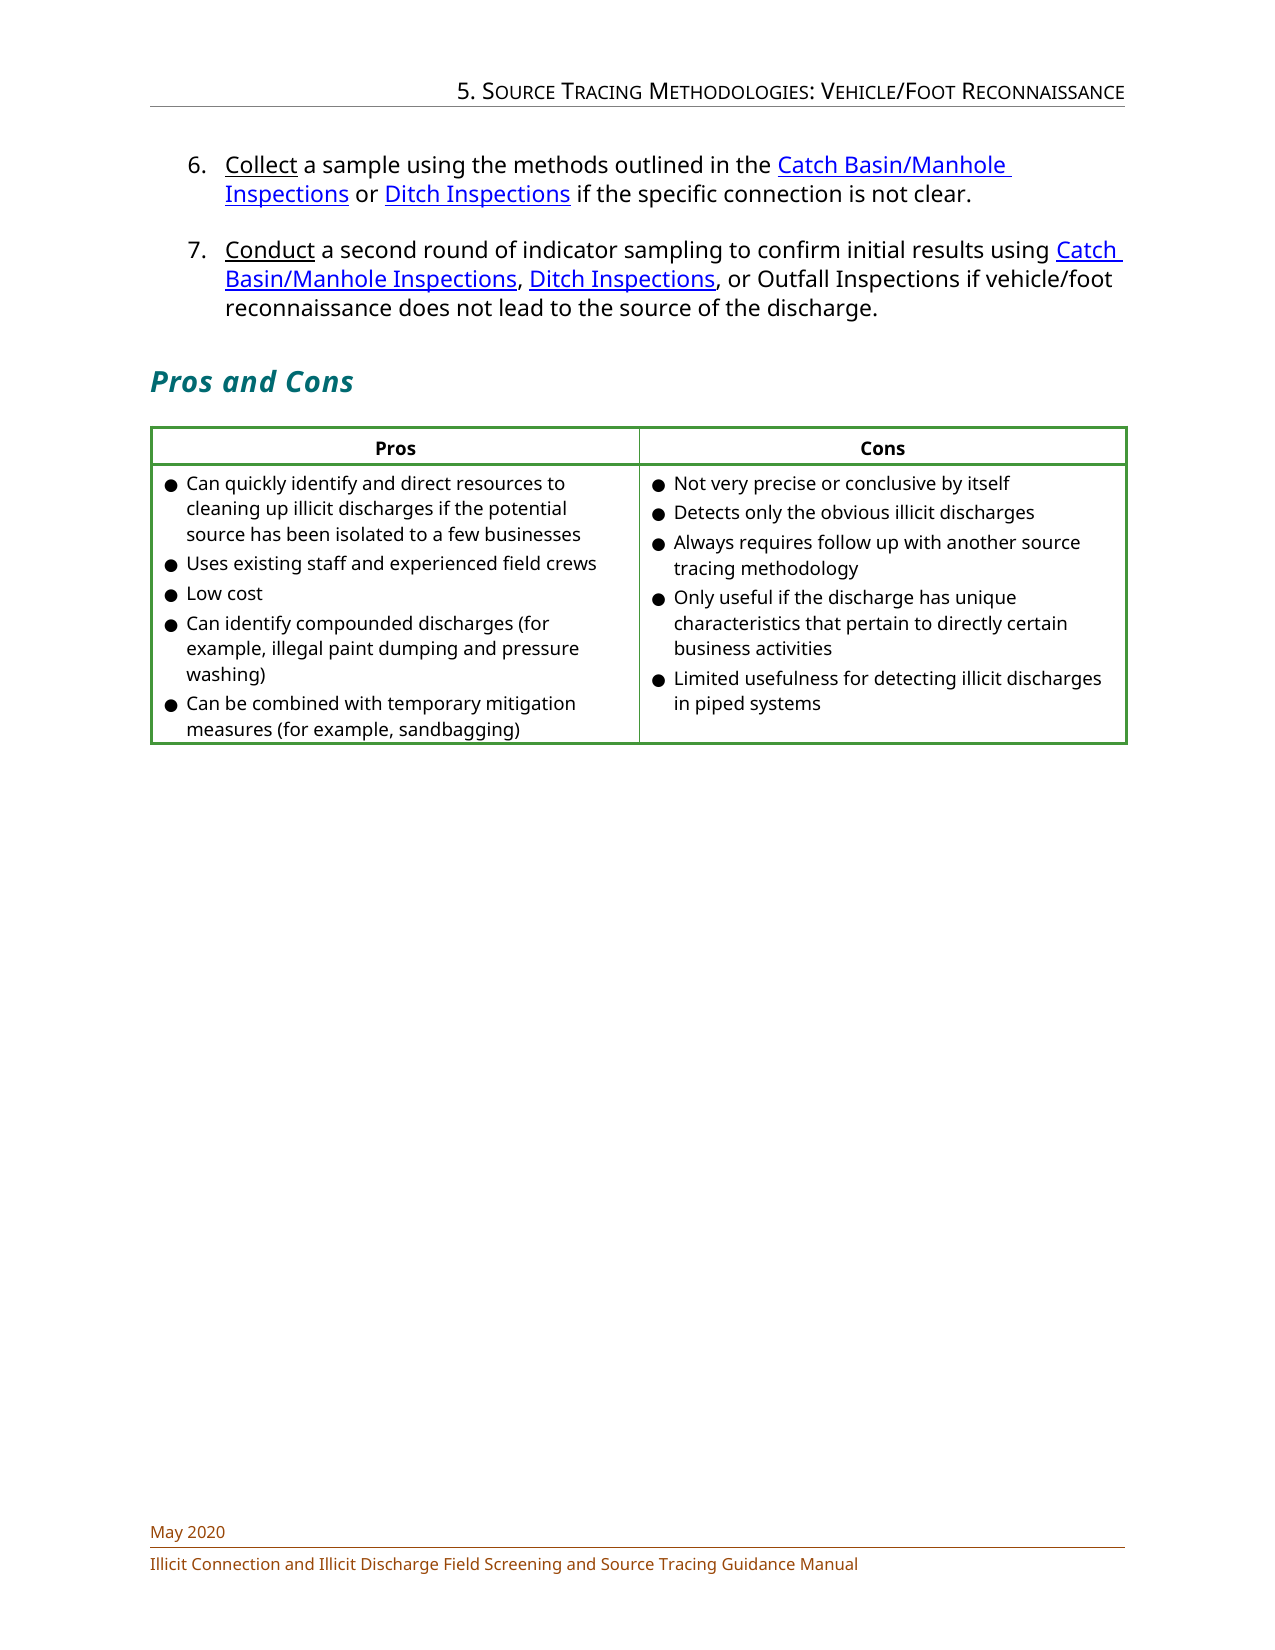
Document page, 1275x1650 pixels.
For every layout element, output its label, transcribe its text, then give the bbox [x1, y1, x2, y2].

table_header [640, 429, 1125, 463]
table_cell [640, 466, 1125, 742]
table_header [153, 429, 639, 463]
list Conduct a second round of indicator sampling to confirm initial results using Catch Basin/Manhole Inspections, Ditch Inspections, or Outfall Inspections if vehicle/foot reconnaissance does not lead to the source of the discharge. [187, 234, 1125, 323]
list Collect a sample using the methods outlined in the Catch Basin/Manhole Inspections or Ditch Inspections if the specific connection is not clear. [187, 150, 1125, 209]
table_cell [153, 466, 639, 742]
subtitle Pros and Cons [150, 361, 1125, 401]
